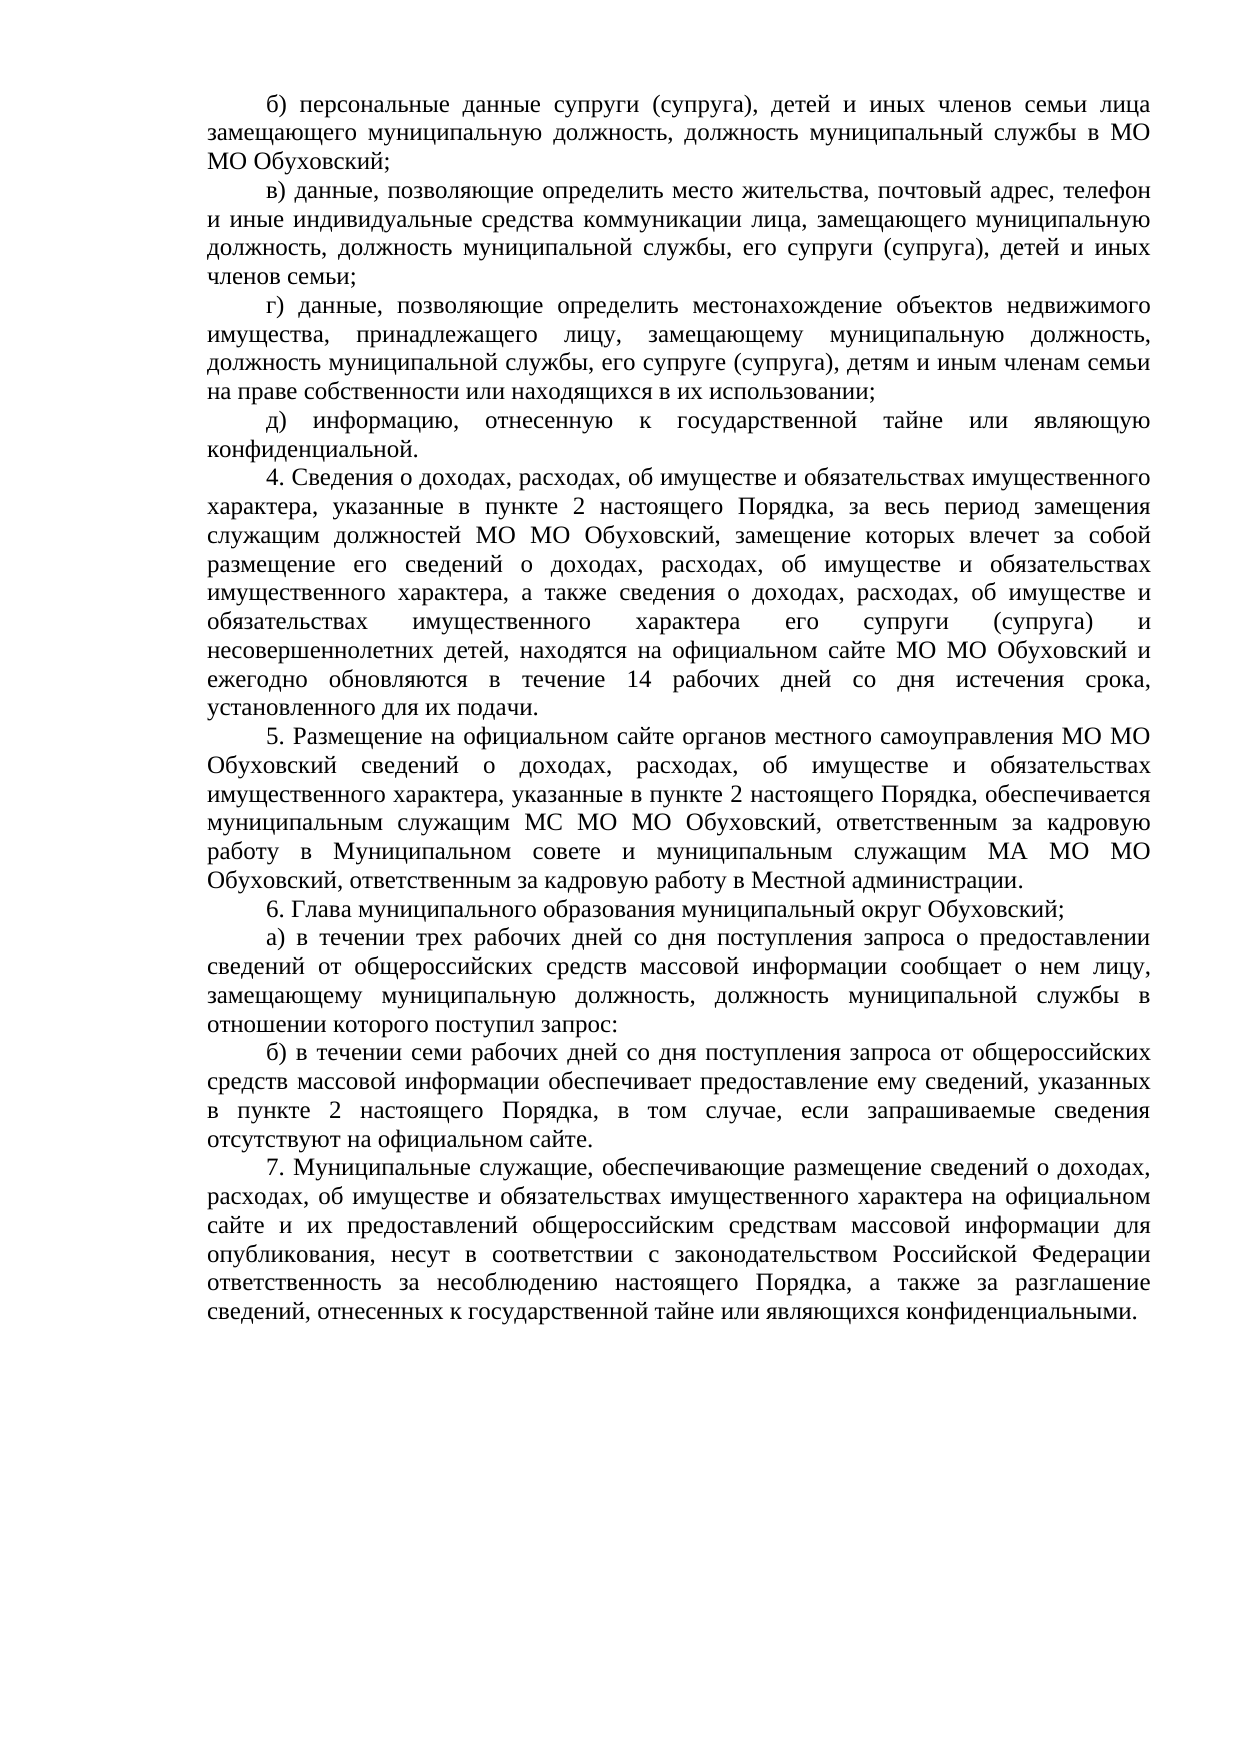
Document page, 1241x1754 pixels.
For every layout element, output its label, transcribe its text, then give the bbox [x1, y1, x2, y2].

text б) в течении семи рабочих дней со дня поступления запроса от общероссийских средств массовой информации обеспечивает предоставление ему сведений, указанных в пункте 2 настоящего Порядка, в том случае, если запрашиваемые сведения отсутствуют на официальном сайте. [207, 1037, 1152, 1152]
text 5. Размещение на официальном сайте органов местного самоуправления МО МО Обуховский сведений о доходах, расходах, об имуществе и обязательствах имущественного характера, указанные в пункте 2 настоящего Порядка, обеспечивается муниципальным служащим МС МО МО Обуховский, ответственным за кадровую работу в Муниципальном совете и муниципальным служащим МА МО МО Обуховский, ответственным за кадровую работу в Местной администрации. [207, 721, 1152, 894]
text в) данные, позволяющие определить место жительства, почтовый адрес, телефон и иные индивидуальные средства коммуникации лица, замещающего муниципальную должность, должность муниципальной службы, его супруги (супруга), детей и иных членов семьи; [207, 175, 1152, 290]
text 6. Глава муниципального образования муниципальный округ Обуховский; [207, 894, 1152, 922]
text г) данные, позволяющие определить местонахождение объектов недвижимого имущества, принадлежащего лицу, замещающему муниципальную должность, должность муниципальной службы, его супруге (супруга), детям и иным членам семьи на праве собственности или находящихся в их использовании; [207, 290, 1152, 405]
text 4. Сведения о доходах, расходах, об имуществе и обязательствах имущественного характера, указанные в пункте 2 настоящего Порядка, за весь период замещения служащим должностей МО МО Обуховский, замещение которых влечет за собой размещение его сведений о доходах, расходах, об имуществе и обязательствах имущественного характера, а также сведения о доходах, расходах, об имуществе и обязательствах имущественного характера его супруги (супруга) и несовершеннолетних детей, находятся на официальном сайте МО МО Обуховский и ежегодно обновляются в течение 14 рабочих дней со дня истечения срока, установленного для их подачи. [207, 462, 1152, 721]
text 7. Муниципальные служащие, обеспечивающие размещение сведений о доходах, расходах, об имуществе и обязательствах имущественного характера на официальном сайте и их предоставлений общероссийским средствам массовой информации для опубликования, несут в соответствии с законодательством Российской Федерации ответственность за несоблюдению настоящего Порядка, а также за разглашение сведений, отнесенных к государственной тайне или являющихся конфиденциальными. [207, 1152, 1152, 1325]
text д) информацию, отнесенную к государственной тайне или являющую конфиденциальной. [207, 405, 1152, 462]
text б) персональные данные супруги (супруга), детей и иных членов семьи лица замещающего муниципальную должность, должность муниципальный службы в МО МО Обуховский; [207, 89, 1152, 175]
text а) в течении трех рабочих дней со дня поступления запроса о предоставлении сведений от общероссийских средств массовой информации сообщает о нем лицу, замещающему муниципальную должность, должность муниципальной службы в отношении которого поступил запрос: [207, 922, 1152, 1037]
